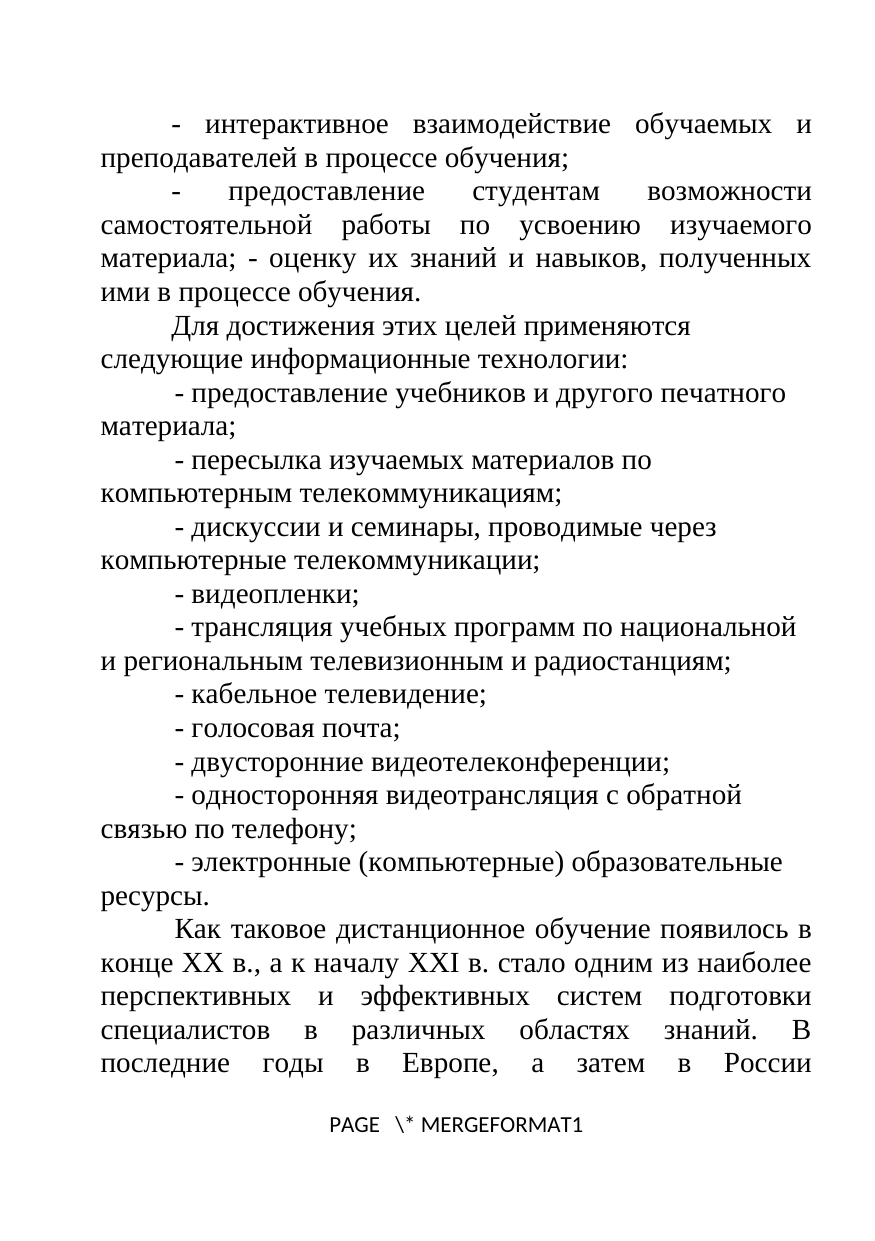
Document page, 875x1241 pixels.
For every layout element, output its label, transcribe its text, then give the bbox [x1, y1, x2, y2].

text - кабельное телевидение; [100, 677, 812, 710]
text - предоставление учебников и другого печатного материала; [100, 375, 812, 442]
text - видеопленки; [100, 576, 812, 609]
text - трансляция учебных программ по национальной и региональным телевизионным и радиостанциям; [100, 609, 812, 677]
text - дискуссии и семинары, проводимые через компьютерные телекоммуникации; [100, 509, 812, 576]
text - односторонняя видеотрансляция с обратной связью по телефону; [100, 777, 812, 844]
text Для достижения этих целей применяются следующие информационные технологии: [100, 308, 812, 375]
text - пересылка изучаемых материалов по компьютерным телекоммуникациям; [100, 442, 812, 509]
text - голосовая почта; [100, 710, 812, 744]
text - электронные (компьютерные) образовательные ресурсы. [100, 844, 812, 911]
text - предоставление студентам возможности самостоятельной работы по усвоению изучаемого материала; - оценку их знаний и навыков, полученных ими в процессе обучения. [100, 173, 812, 308]
text - двусторонние видеотелеконференции; [100, 744, 812, 777]
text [100, 911, 812, 1079]
text - интерактивное взаимодействие обучаемых и преподавателей в процессе обучения; [100, 106, 812, 173]
